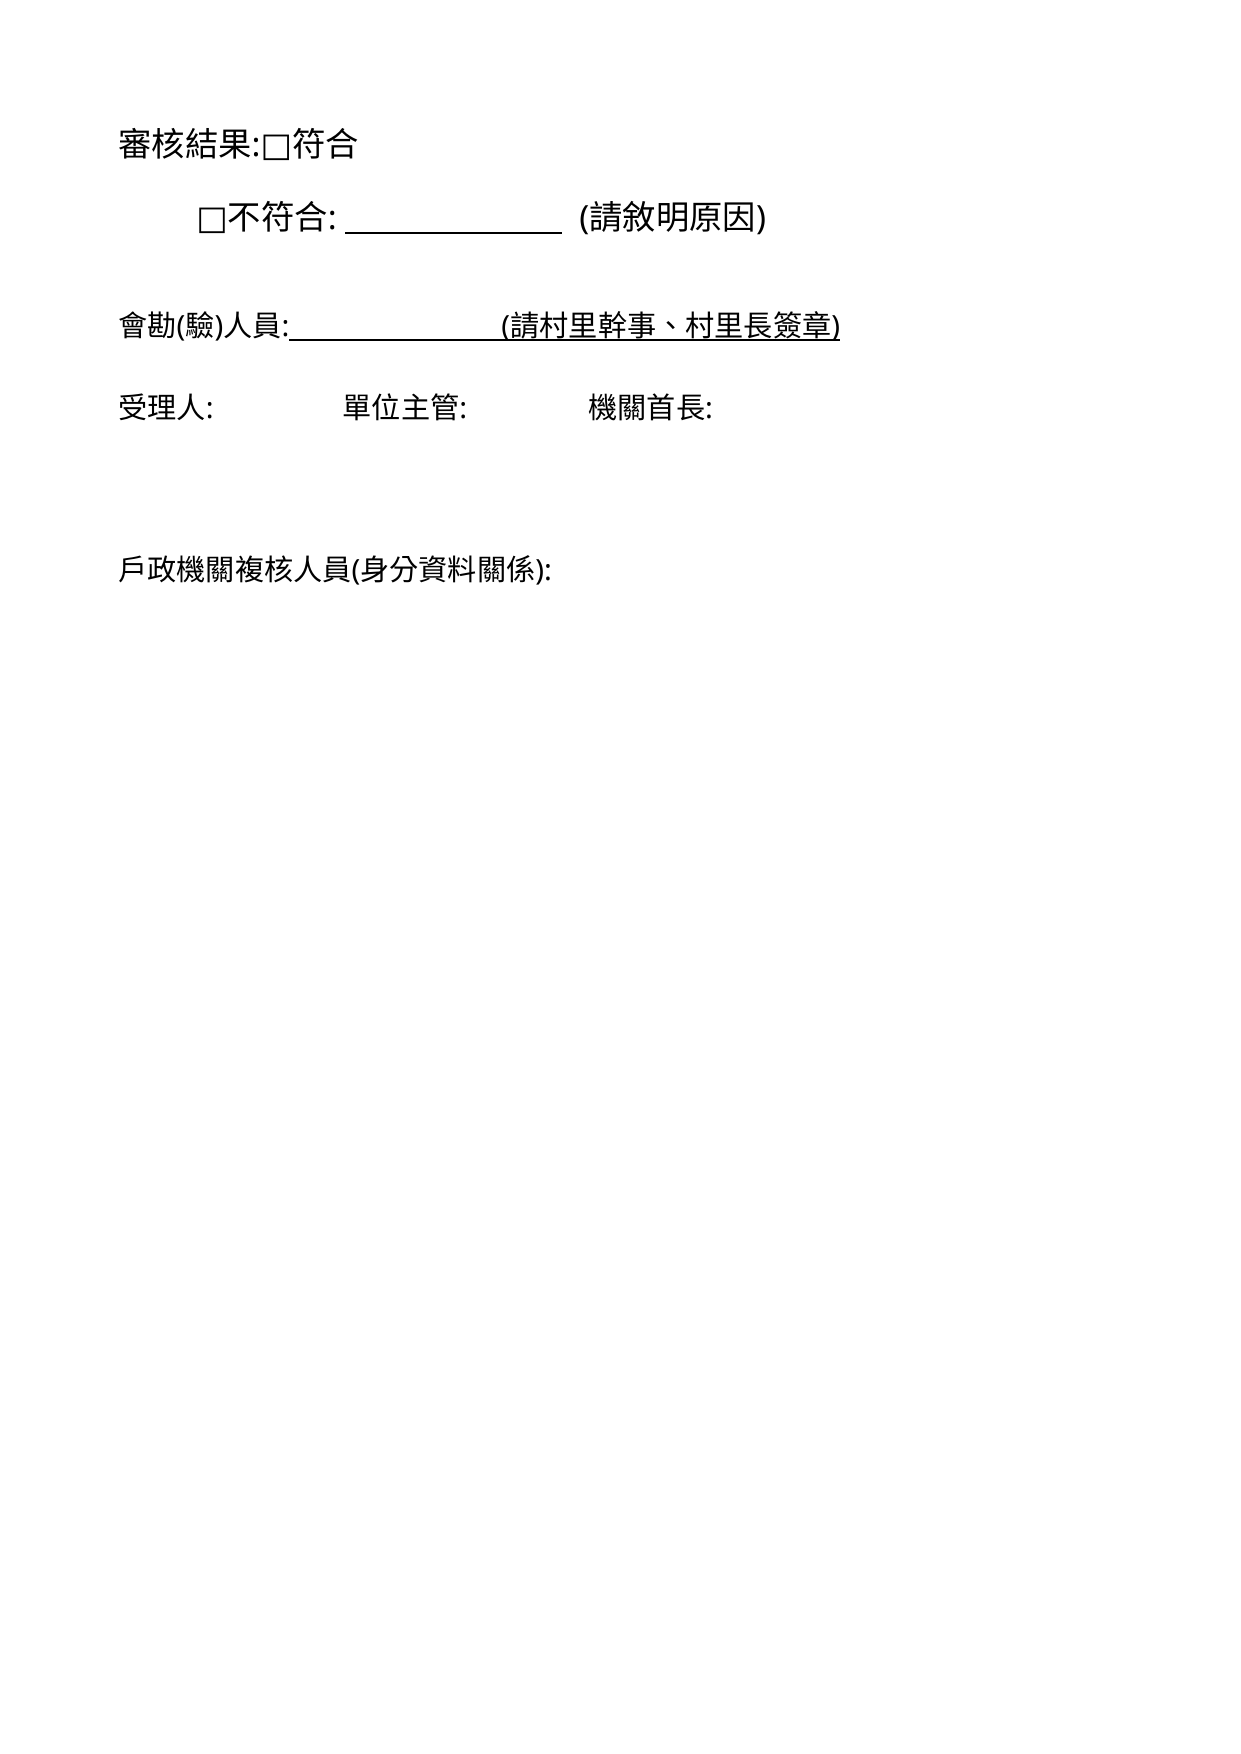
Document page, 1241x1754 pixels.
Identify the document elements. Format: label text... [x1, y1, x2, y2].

text 審核結果:□符合 [118, 118, 1122, 167]
text 受理人: 單位主管: 機關首長: [118, 385, 1122, 427]
text 會勘(驗)人員: (請村里幹事、村里長簽章) [118, 303, 1122, 345]
text 戶政機關複核人員(身分資料關係): [118, 547, 1122, 589]
text □不符合: (請敘明原因) [118, 191, 1122, 239]
